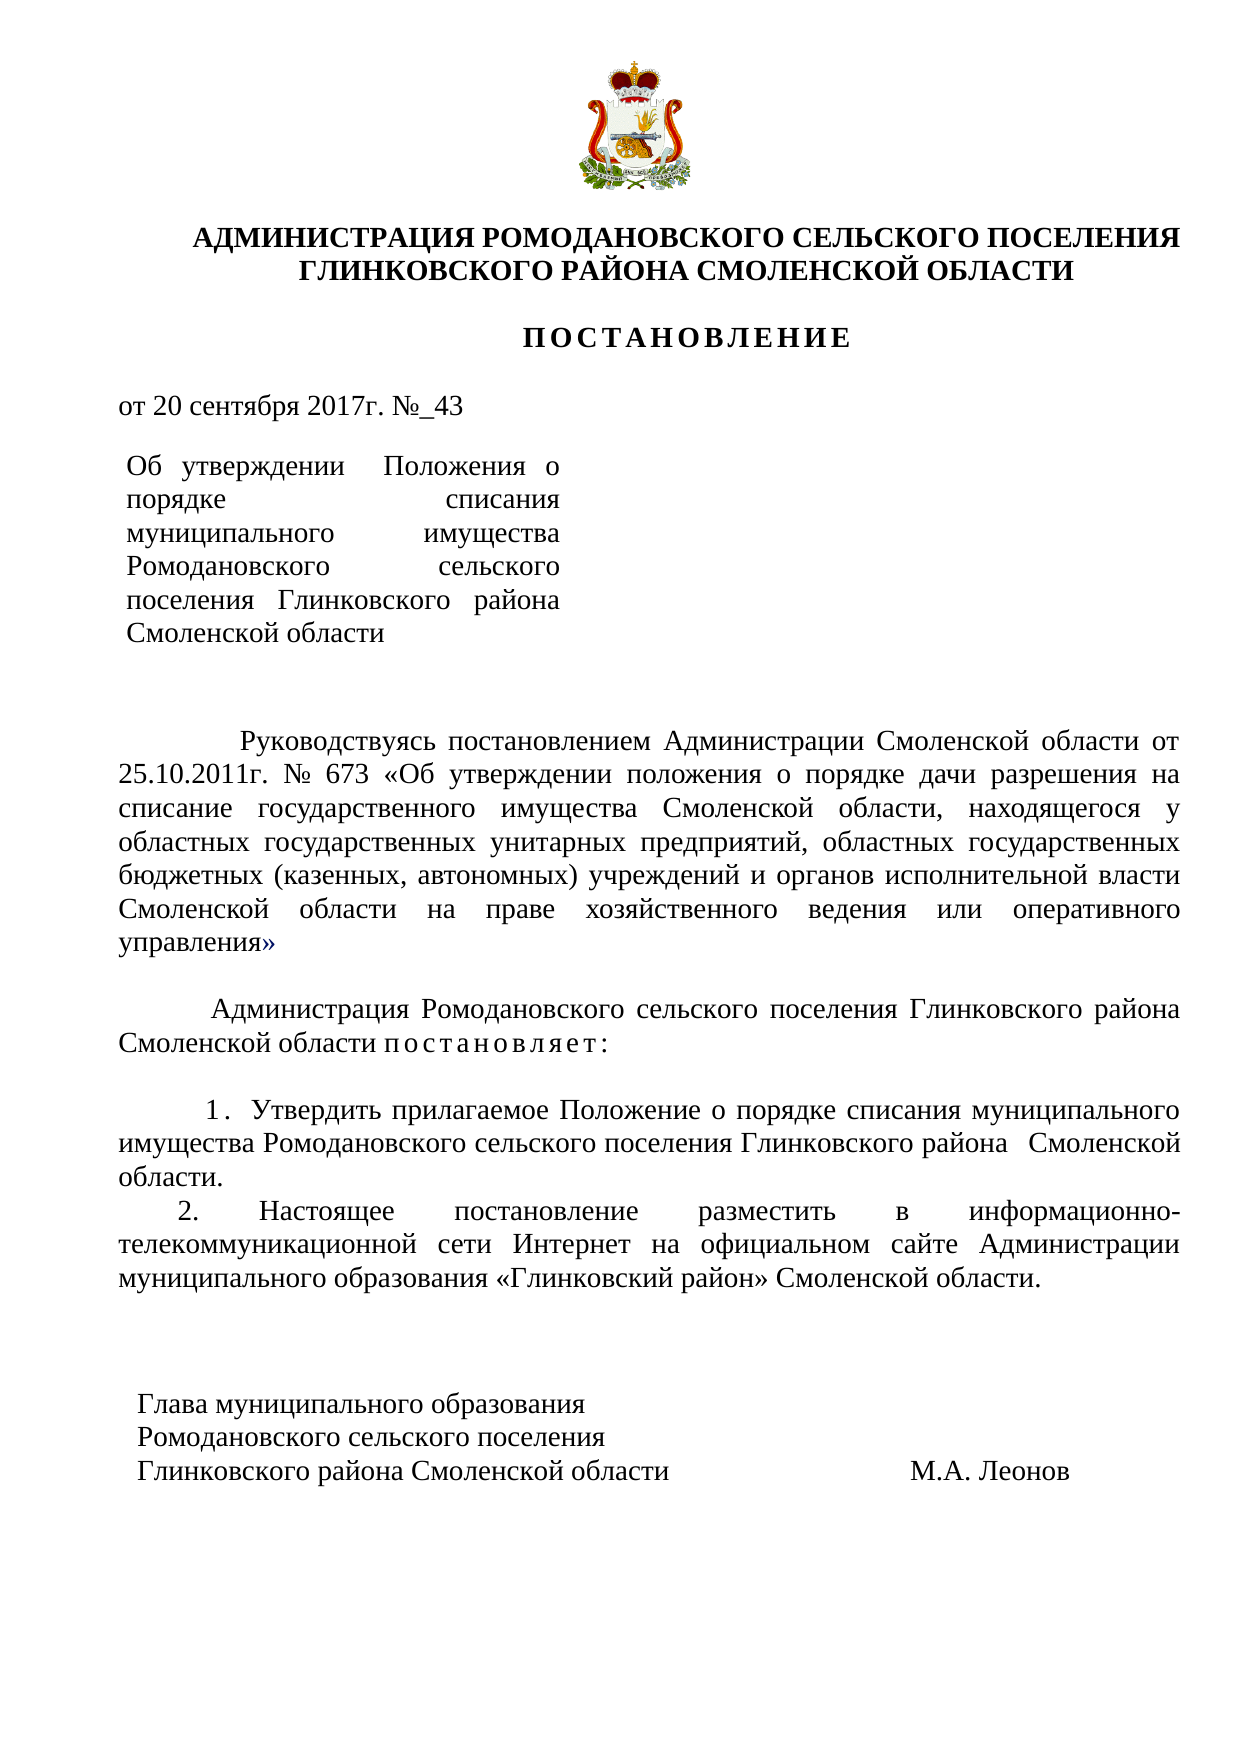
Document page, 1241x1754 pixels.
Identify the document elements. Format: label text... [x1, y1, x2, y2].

text Руководствуясь постановлением Администрации Смоленской области от 25.10.2011г. № 673 «Об утверждении положения о порядке дачи разрешения на списание государственного имущества Смоленской области, находящегося у областных государственных унитарных предприятий, областных государственных бюджетных (казенных, автономных) учреждений и органов исполнительной власти Смоленской области на праве хозяйственного ведения или оперативного управления» [118, 723, 1181, 958]
picture [577, 59, 692, 191]
text 1. Утвердить прилагаемое Положение о порядке списания муниципального имущества Ромодановского сельского поселения Глинковского района Смоленской области. [118, 1092, 1181, 1193]
text 2. Настоящее постановление разместить в информационно-телекоммуникационной сети Интернет на официальном сайте Администрации муниципального образования «Глинковский район» Смоленской области. [118, 1193, 1181, 1293]
text Администрация Ромодановского сельского поселения Глинковского района Смоленской области постановляет: [118, 991, 1181, 1058]
text ПОСТАНОВЛЕНИЕ [118, 321, 1181, 354]
text от 20 сентября 2017г. №_43 [118, 388, 1181, 421]
text АДМИНИСТРАЦИЯ РОМОДАНОВСКОГО СЕЛЬСКОГО ПОСЕЛЕНИЯ [118, 220, 1181, 253]
text ГЛИНКОВСКОГО РАЙОНА СМОЛЕНСКОЙ ОБЛАСТИ [118, 253, 1181, 287]
